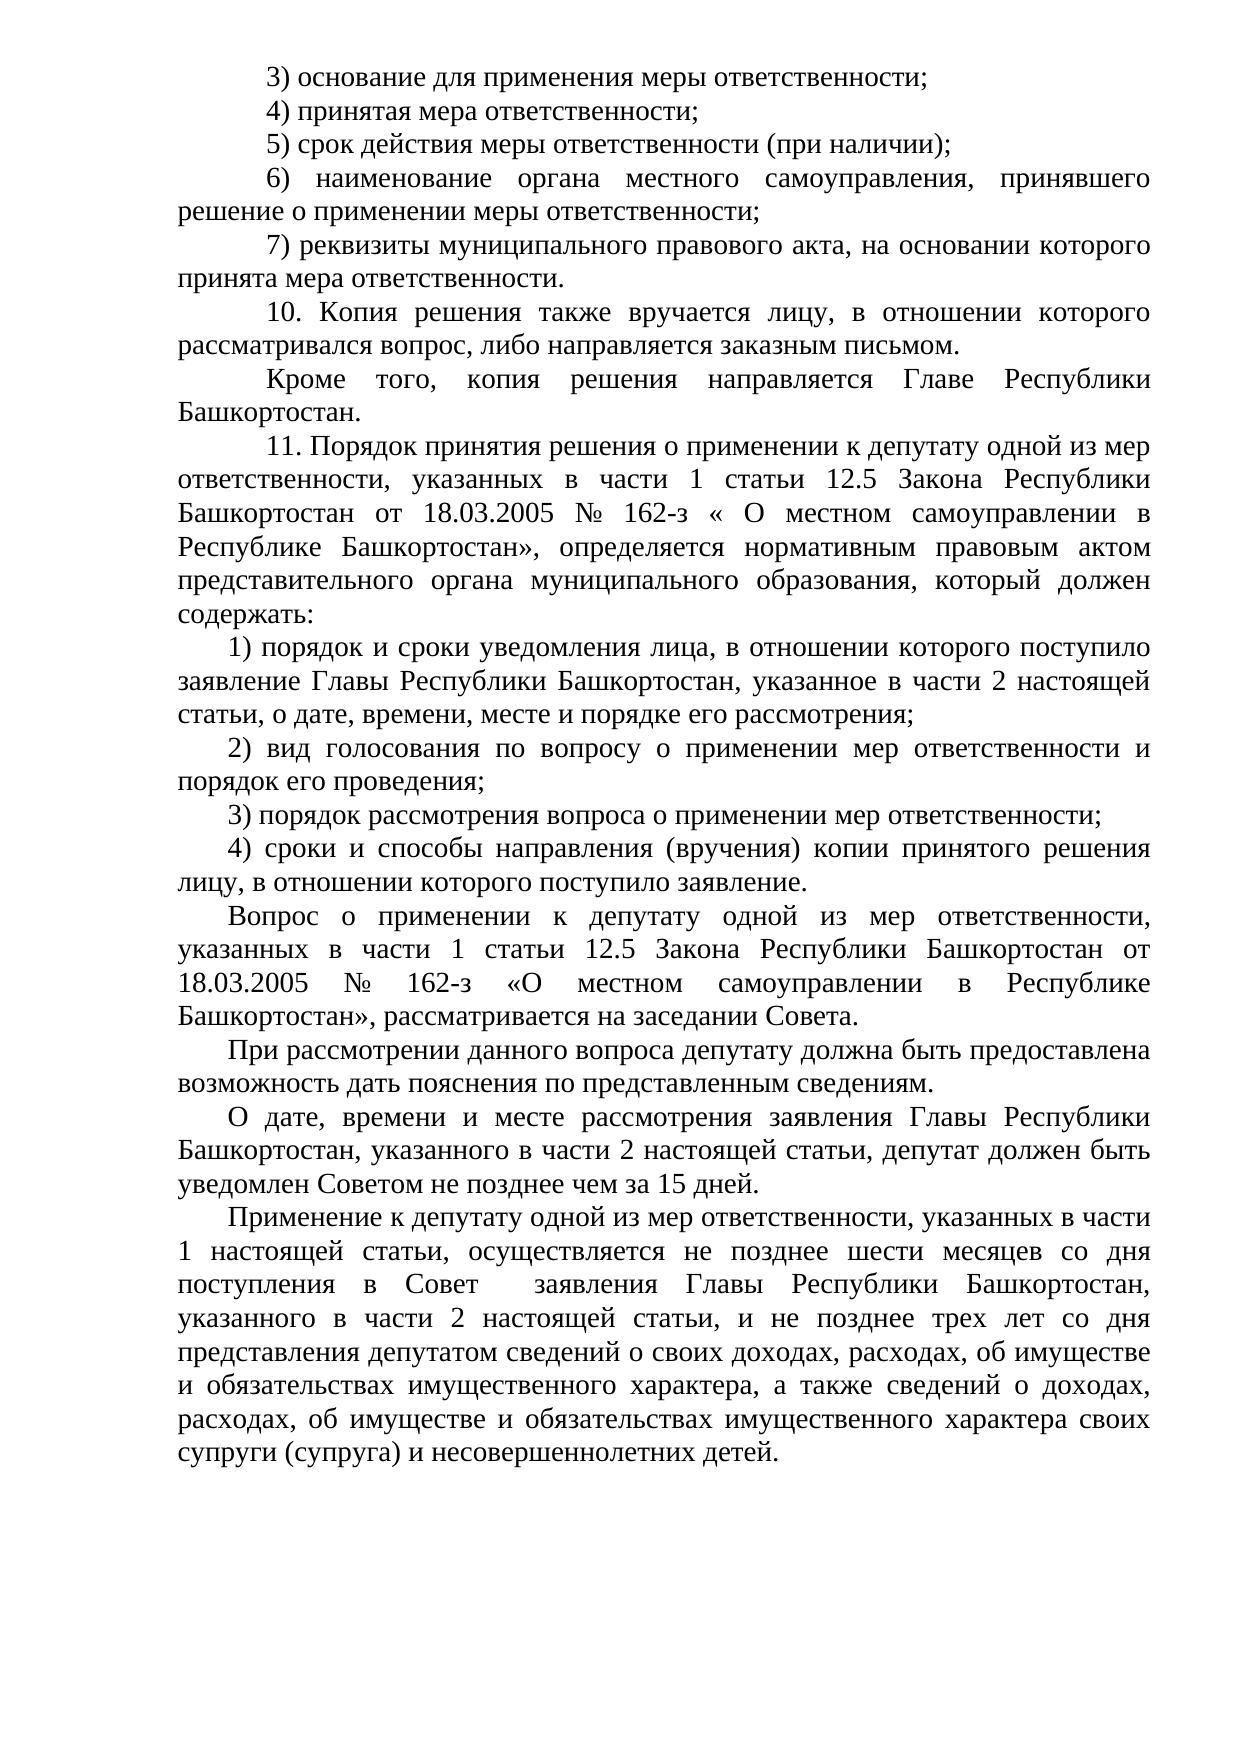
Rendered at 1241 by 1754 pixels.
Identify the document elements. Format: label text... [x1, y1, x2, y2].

text 10. Копия решения также вручается лицу, в отношении которого рассматривался вопрос, либо направляется заказным письмом. [177, 294, 1152, 361]
text 6) наименование органа местного самоуправления, принявшего решение о применении меры ответственности; [177, 160, 1152, 227]
text 11. Порядок принятия решения о применении к депутату одной из мер ответственности, указанных в части 1 статьи 12.5 Закона Республики Башкортостан от 18.03.2005 № 162-з « О местном самоуправлении в Республике Башкортостан», определяется нормативным правовым актом представительного органа муниципального образования, который должен содержать: [177, 428, 1152, 629]
text Применение к депутату одной из мер ответственности, указанных в части 1 настоящей статьи, осуществляется не позднее шести месяцев со дня поступления в Совет заявления Главы Республики Башкортостан, указанного в части 2 настоящей статьи, и не позднее трех лет со дня представления депутатом сведений о своих доходах, расходах, об имуществе и обязательствах имущественного характера, а также сведений о доходах, расходах, об имуществе и обязательствах имущественного характера своих супруги (супруга) и несовершеннолетних детей. [177, 1199, 1152, 1468]
text 3) порядок рассмотрения вопроса о применении мер ответственности; [177, 797, 1152, 831]
text О дате, времени и месте рассмотрения заявления Главы Республики Башкортостан, указанного в части 2 настоящей статьи, депутат должен быть уведомлен Советом не позднее чем за 15 дней. [177, 1099, 1152, 1199]
text 3) основание для применения меры ответственности; [177, 59, 1152, 93]
text 4) принятая мера ответственности; [177, 93, 1152, 126]
text При рассмотрении данного вопроса депутату должна быть предоставлена возможность дать пояснения по представленным сведениям. [177, 1032, 1152, 1099]
text 5) срок действия меры ответственности (при наличии); [177, 126, 1152, 160]
text 7) реквизиты муниципального правового акта, на основании которого принята мера ответственности. [177, 227, 1152, 294]
text Вопрос о применении к депутату одной из мер ответственности, указанных в части 1 статьи 12.5 Закона Республики Башкортостан от 18.03.2005 № 162-з «О местном самоуправлении в Республике Башкортостан», рассматривается на заседании Совета. [177, 898, 1152, 1032]
text Кроме того, копия решения направляется Главе Республики Башкортостан. [177, 361, 1152, 428]
text 2) вид голосования по вопросу о применении мер ответственности и порядок его проведения; [177, 730, 1152, 797]
text 1) порядок и сроки уведомления лица, в отношении которого поступило заявление Главы Республики Башкортостан, указанное в части 2 настоящей статьи, о дате, времени, месте и порядке его рассмотрения; [177, 629, 1152, 730]
text 4) сроки и способы направления (вручения) копии принятого решения лицу, в отношении которого поступило заявление. [177, 831, 1152, 898]
